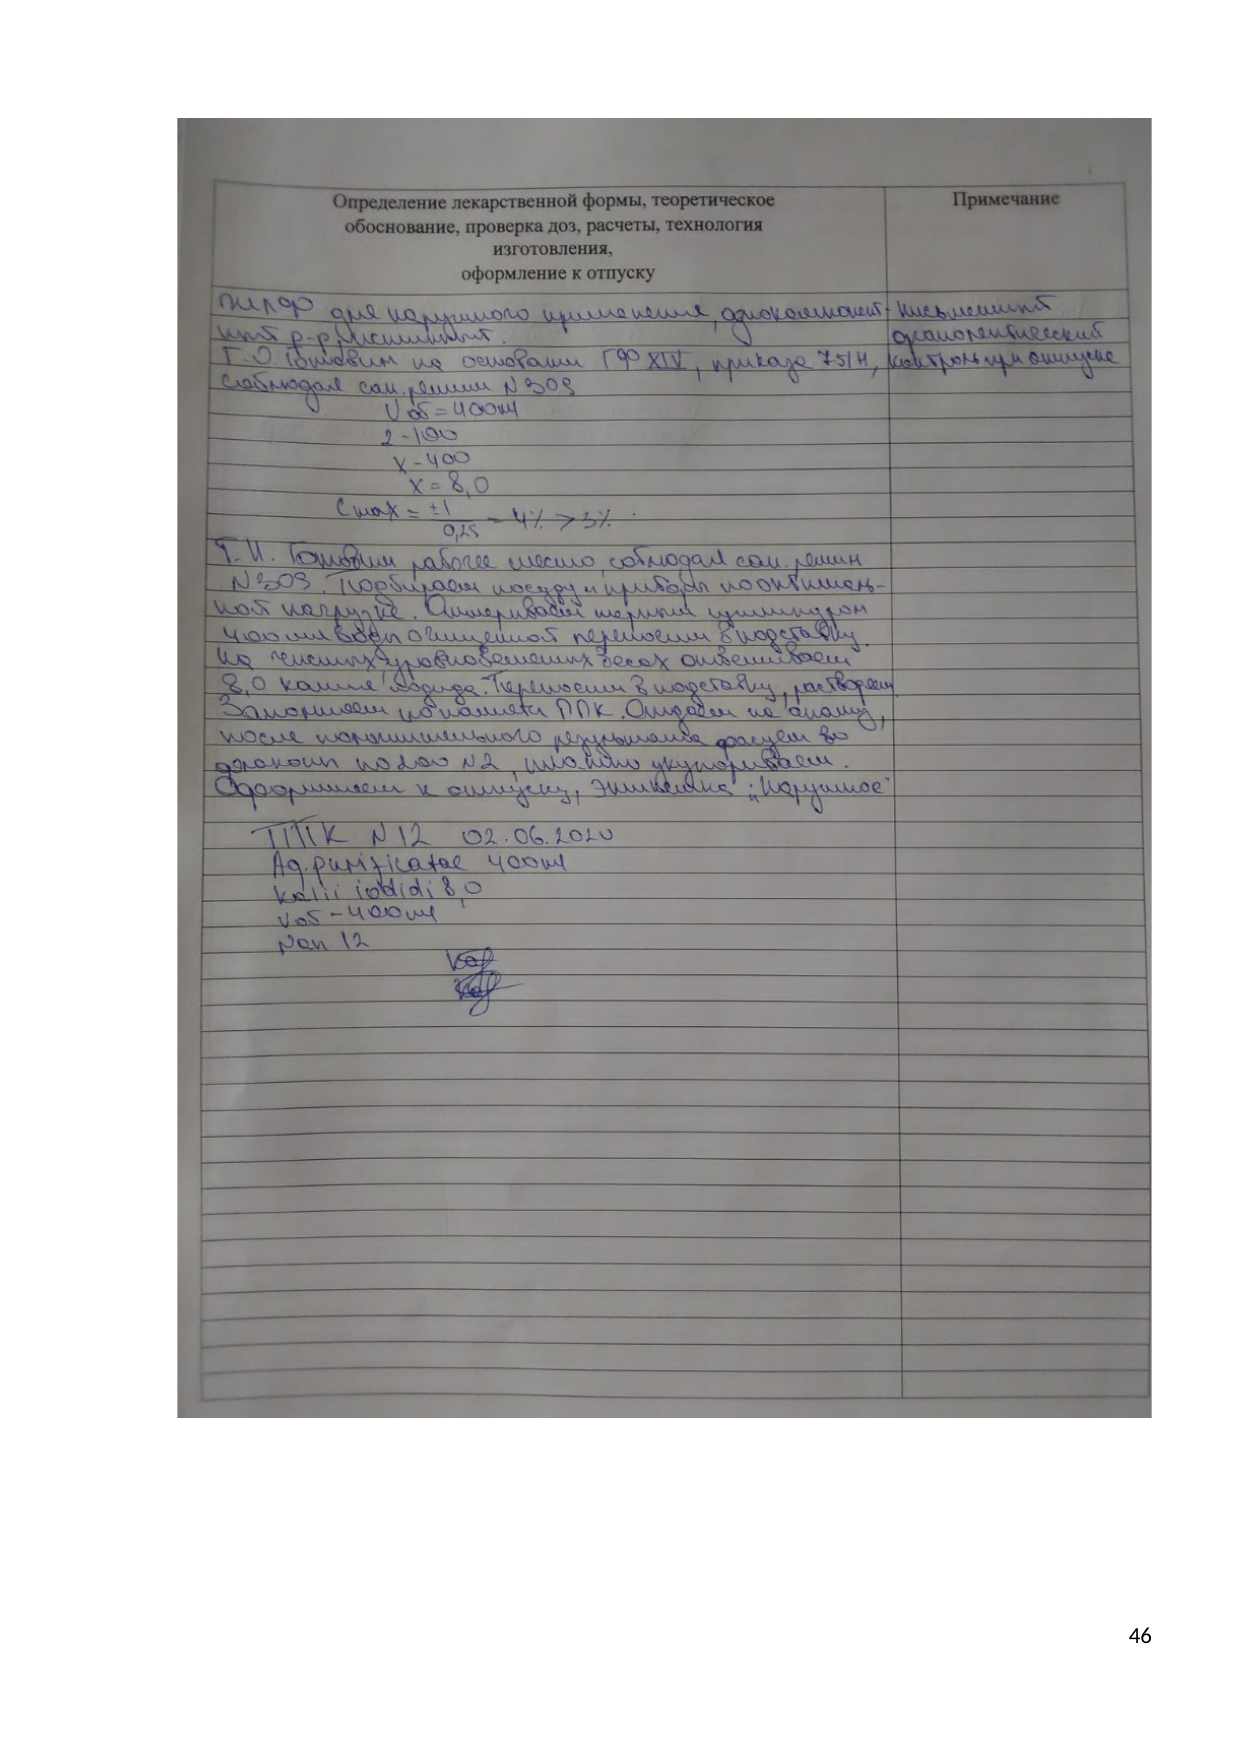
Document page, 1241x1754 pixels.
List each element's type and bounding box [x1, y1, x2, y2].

picture [177, 118, 1152, 1418]
